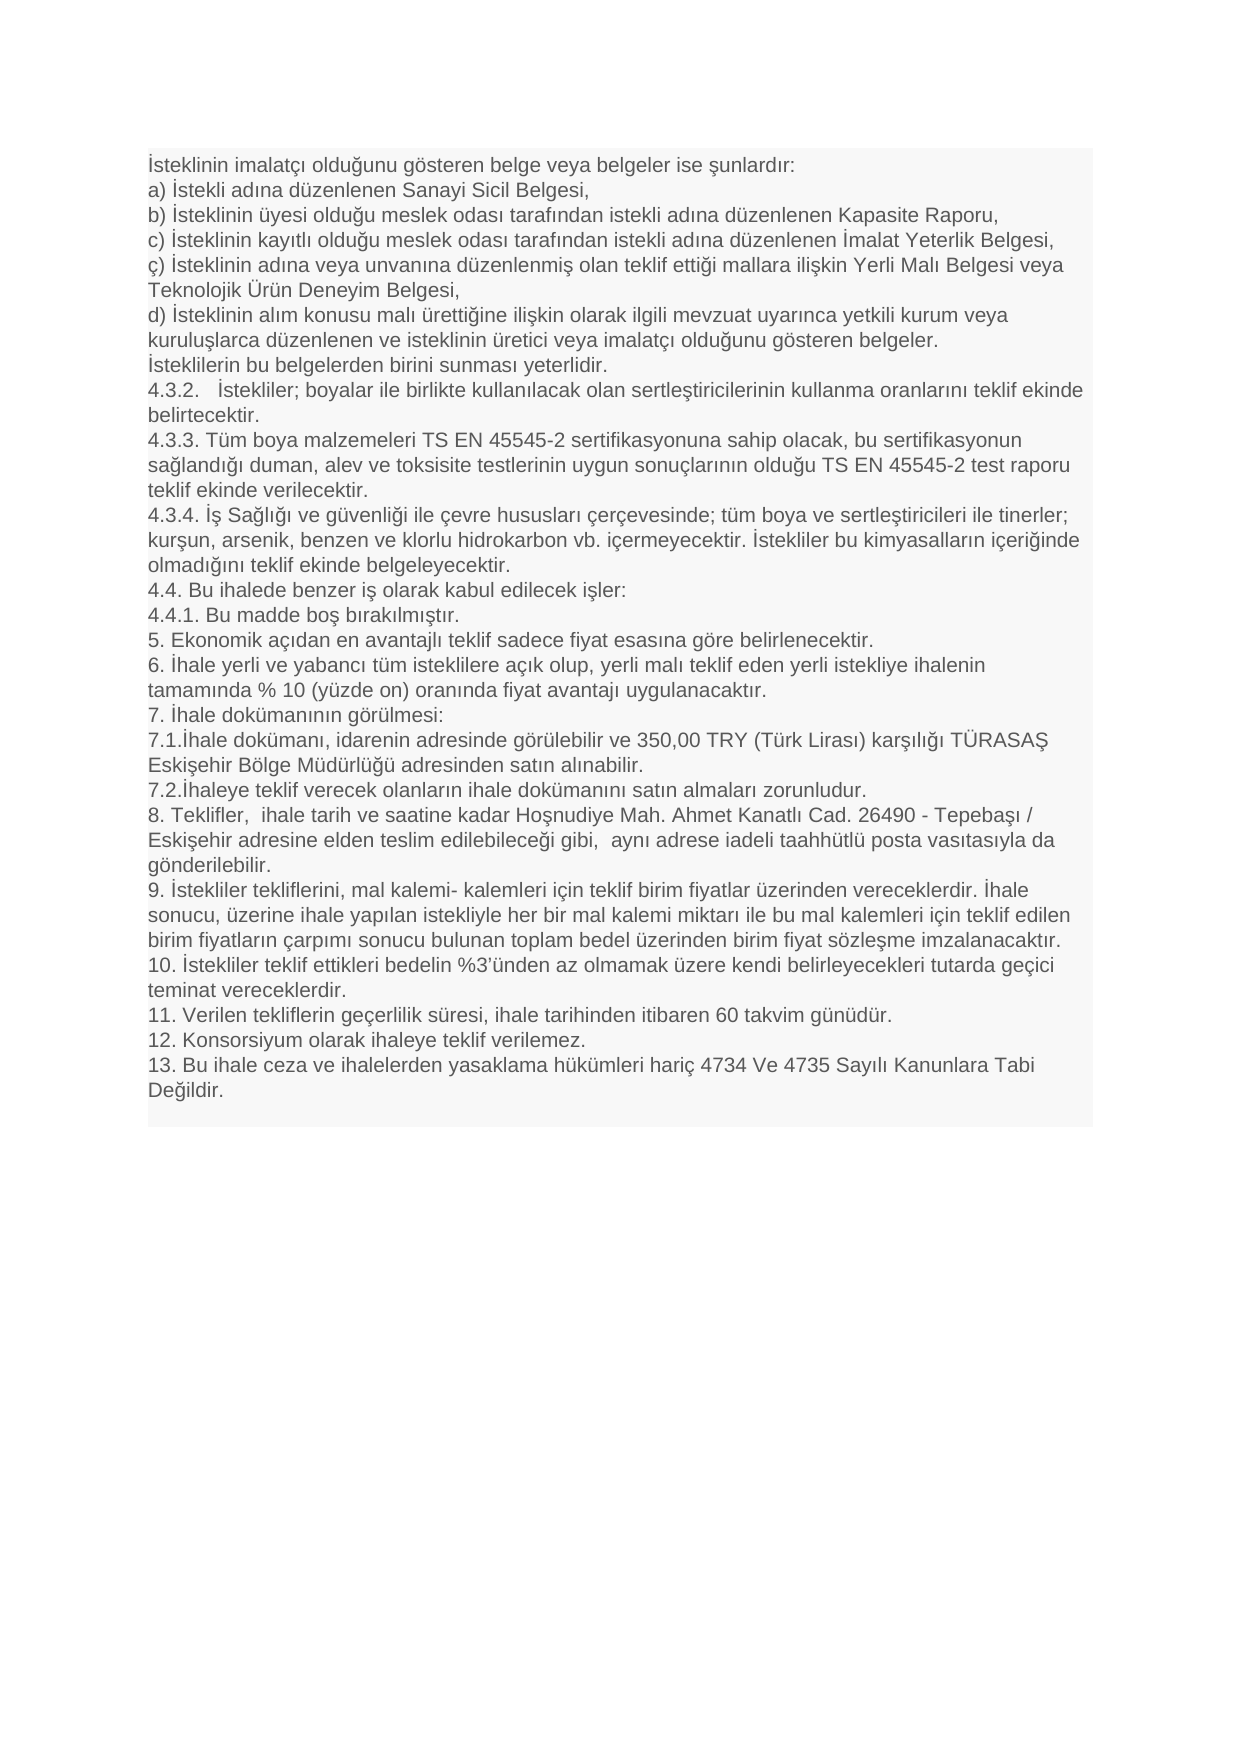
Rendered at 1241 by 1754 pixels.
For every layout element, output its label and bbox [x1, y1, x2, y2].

table_cell [148, 148, 1093, 1127]
